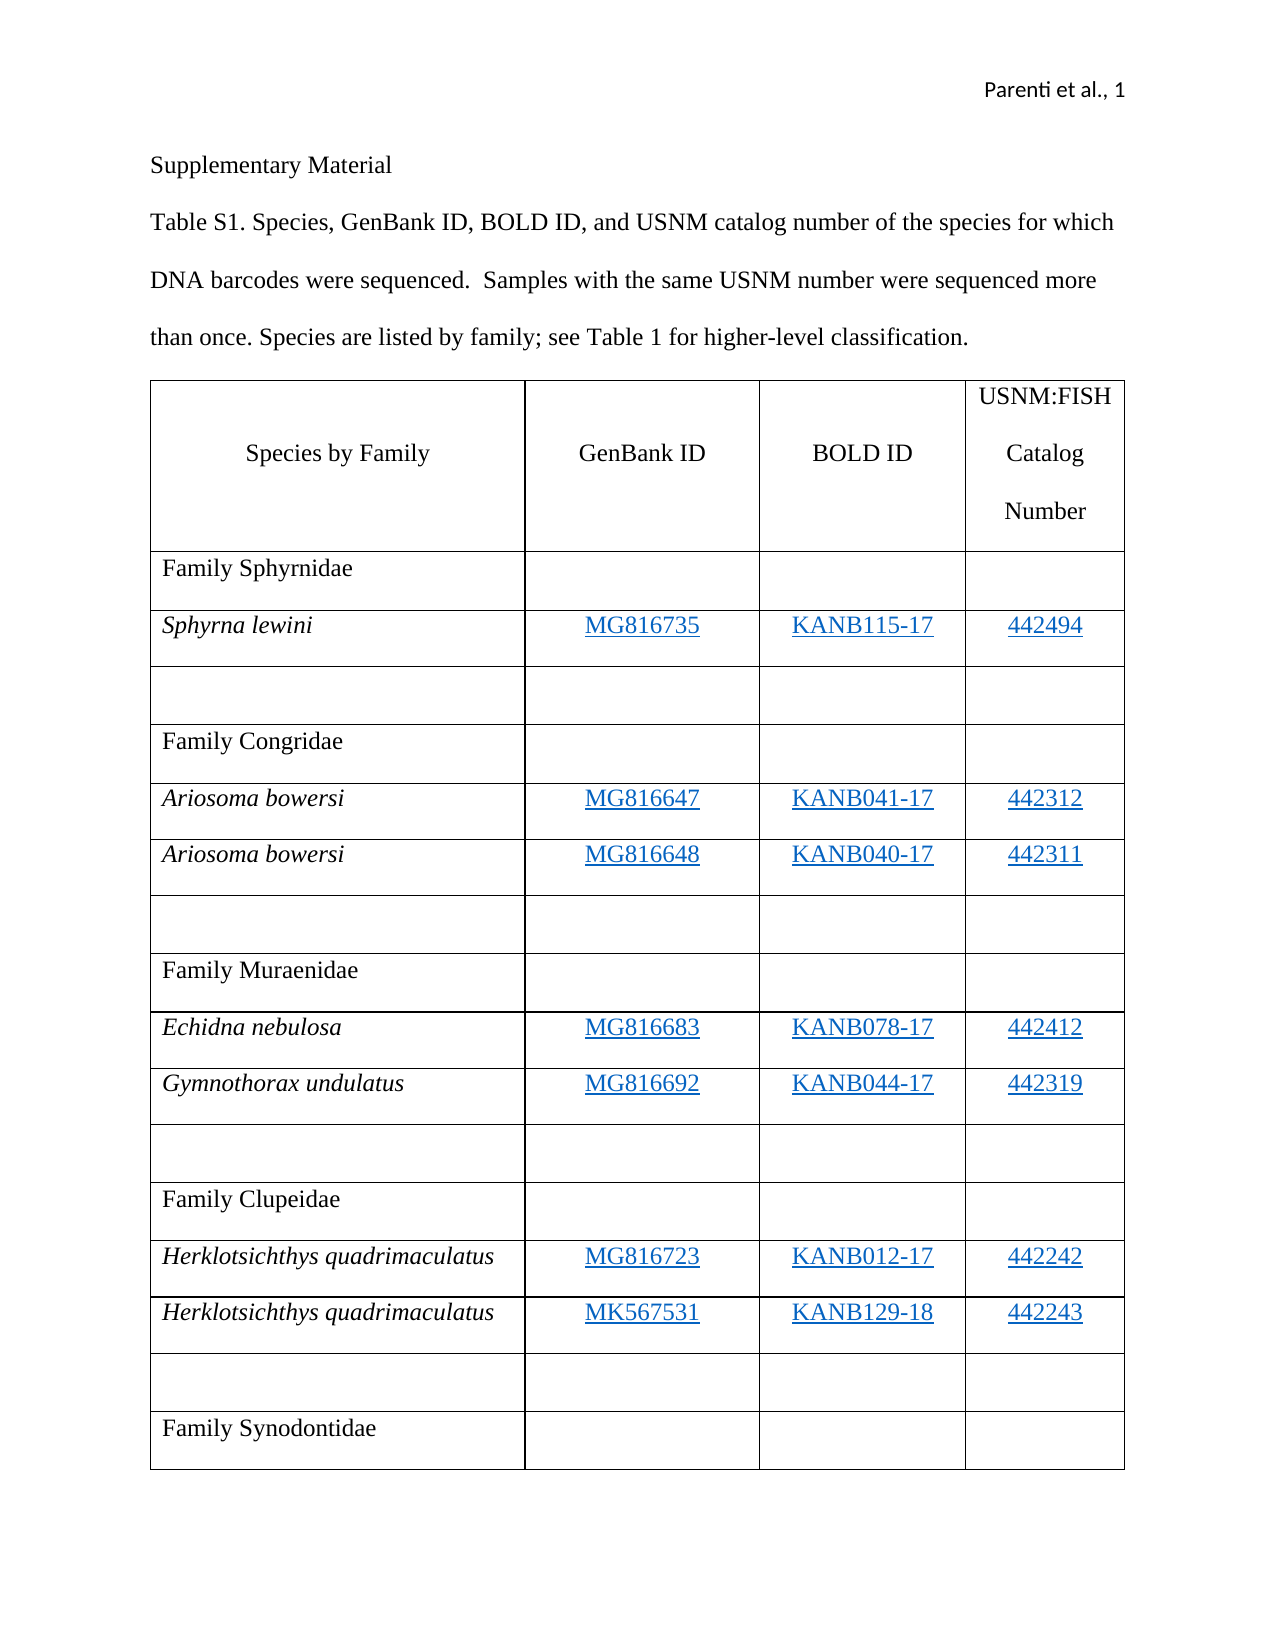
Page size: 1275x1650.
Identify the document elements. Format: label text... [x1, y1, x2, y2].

table_cell Gymnothorax undulatus [151, 1069, 524, 1123]
table_cell [526, 896, 759, 953]
table_cell [760, 954, 965, 1011]
table_cell [526, 725, 759, 782]
table_cell [151, 896, 524, 953]
table_cell Ariosoma bowersi [151, 784, 524, 838]
table_cell MG816683 [526, 1013, 759, 1067]
table_cell MK567531 [526, 1298, 759, 1352]
table_cell Family Muraenidae [151, 954, 524, 1011]
table_cell [526, 1412, 759, 1469]
table_cell MG816648 [526, 840, 759, 894]
table_header GenBank ID [526, 381, 759, 551]
table_cell 442494 [966, 611, 1124, 666]
table_header USNM:FISH Catalog Number [966, 381, 1124, 551]
table_cell 442412 [966, 1013, 1124, 1067]
table_cell MG816647 [526, 784, 759, 838]
table_cell [526, 1183, 759, 1240]
text Table S1. Species, GenBank ID, BOLD ID, and USNM catalog number of the species for which DNA barcodes were sequenced. Samples with the same USNM number were sequenced more than once. Species are listed by family; see Table 1 for higher-level classification. [150, 207, 1125, 351]
table_cell KANB041-17 [760, 784, 965, 838]
table_cell 442243 [966, 1298, 1124, 1352]
table_cell [526, 1125, 759, 1182]
table_cell [526, 954, 759, 1011]
table_cell [526, 552, 759, 609]
text Supplementary Material [150, 150, 1125, 179]
table_cell 442242 [966, 1241, 1124, 1296]
table_cell 442312 [966, 784, 1124, 838]
table_cell Family Synodontidae [151, 1412, 524, 1469]
table_cell [526, 667, 759, 724]
table_cell MG816692 [526, 1069, 759, 1123]
table_cell [760, 667, 965, 724]
table_cell [151, 1125, 524, 1182]
table_cell KANB044-17 [760, 1069, 965, 1123]
table_cell [151, 667, 524, 724]
table_cell KANB040-17 [760, 840, 965, 894]
table_cell [966, 1354, 1124, 1411]
table_cell Family Congridae [151, 725, 524, 782]
table_cell MG816735 [526, 611, 759, 666]
table_cell [526, 1354, 759, 1411]
table_cell MG816723 [526, 1241, 759, 1296]
table_cell KANB129-18 [760, 1298, 965, 1352]
table_cell [760, 1354, 965, 1411]
table_cell [966, 1125, 1124, 1182]
table_cell [966, 725, 1124, 782]
table_cell [966, 1412, 1124, 1469]
table_cell [760, 896, 965, 953]
table_cell KANB115-17 [760, 611, 965, 666]
table_cell Family Sphyrnidae [151, 552, 524, 609]
table_cell Ariosoma bowersi [151, 840, 524, 894]
table_cell [966, 667, 1124, 724]
table_cell Herklotsichthys quadrimaculatus [151, 1298, 524, 1352]
table_cell [760, 1183, 965, 1240]
table_cell [966, 954, 1124, 1011]
table_cell [760, 552, 965, 609]
table_cell Family Clupeidae [151, 1183, 524, 1240]
table_cell 442311 [966, 840, 1124, 894]
table_cell [760, 1412, 965, 1469]
table_cell [966, 552, 1124, 609]
table_cell Echidna nebulosa [151, 1013, 524, 1067]
table_cell [760, 725, 965, 782]
table_header Species by Family [151, 381, 524, 551]
table_cell Herklotsichthys quadrimaculatus [151, 1241, 524, 1296]
table_cell [760, 1125, 965, 1182]
table_cell KANB012-17 [760, 1241, 965, 1296]
table_cell [966, 896, 1124, 953]
table_cell 442319 [966, 1069, 1124, 1123]
table_cell [966, 1183, 1124, 1240]
table_cell [151, 1354, 524, 1411]
table_cell KANB078-17 [760, 1013, 965, 1067]
table_header BOLD ID [760, 381, 965, 551]
table_cell Sphyrna lewini [151, 611, 524, 666]
